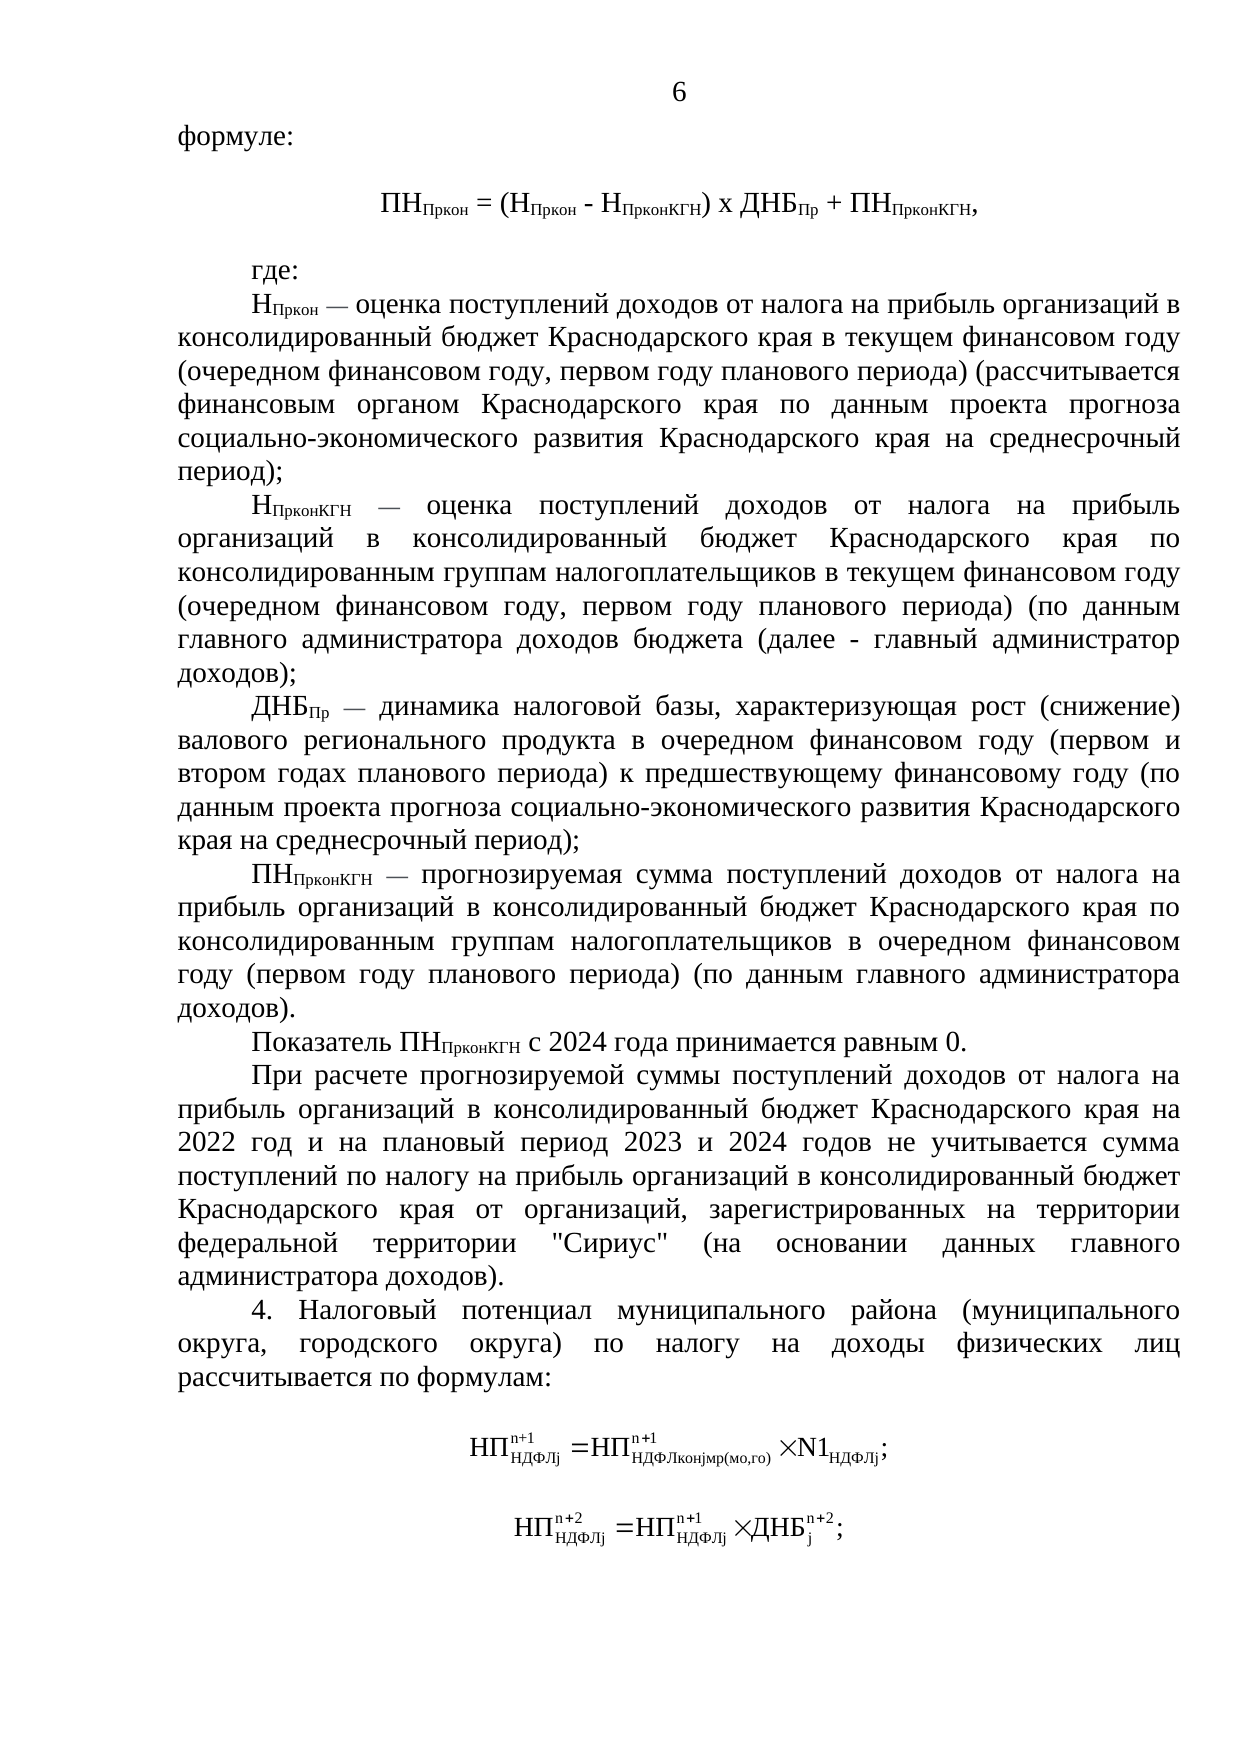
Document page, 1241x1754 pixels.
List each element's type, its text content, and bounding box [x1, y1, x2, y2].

text ДНБПр — динамика налоговой базы, характеризующая рост (снижение) валового регионального продукта в очередном финансовом году (первом и втором годах планового периода) к предшествующему финансовому году (по данным проекта прогноза социально-экономического развития Краснодарского края на среднесрочный период); [177, 688, 1181, 856]
text где: [177, 252, 1181, 286]
text НПрконКГН — оценка поступлений доходов от налога на прибыль организаций в консолидированный бюджет Краснодарского края по консолидированным группам налогоплательщиков в текущем финансовом году (очередном финансовом году, первом году планового периода) (по данным главного администратора доходов бюджета (далее - главный администратор доходов); [177, 487, 1181, 688]
text Показатель ПНПрконКГН с 2024 года принимается равным 0. [177, 1024, 1181, 1057]
text 4. Налоговый потенциал муниципального района (муниципального округа, городского округа) по налогу на доходы физических лиц рассчитывается по формулам: [177, 1292, 1181, 1393]
text ПНПрконКГН — прогнозируемая сумма поступлений доходов от налога на прибыль организаций в консолидированный бюджет Краснодарского края по консолидированным группам налогоплательщиков в очередном финансовом году (первом году планового периода) (по данным главного администратора доходов). [177, 856, 1181, 1024]
text НПркон — оценка поступлений доходов от налога на прибыль организаций в консолидированный бюджет Краснодарского края в текущем финансовом году (очередном финансовом году, первом году планового периода) (рассчитывается финансовым органом Краснодарского края по данным проекта прогноза социально-экономического развития Краснодарского края на среднесрочный период); [177, 286, 1181, 487]
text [177, 118, 1181, 152]
text При расчете прогнозируемой суммы поступлений доходов от налога на прибыль организаций в консолидированный бюджет Краснодарского края на 2022 год и на плановый период 2023 и 2024 годов не учитывается сумма поступлений по налогу на прибыль организаций в консолидированный бюджет Краснодарского края от организаций, зарегистрированных на территории федеральной территории "Сириус" (на основании данных главного администратора доходов). [177, 1057, 1181, 1292]
text ПНПркон = (НПркон - НПрконКГН) x ДНБПр + ПНПрконКГН, [177, 185, 1181, 219]
